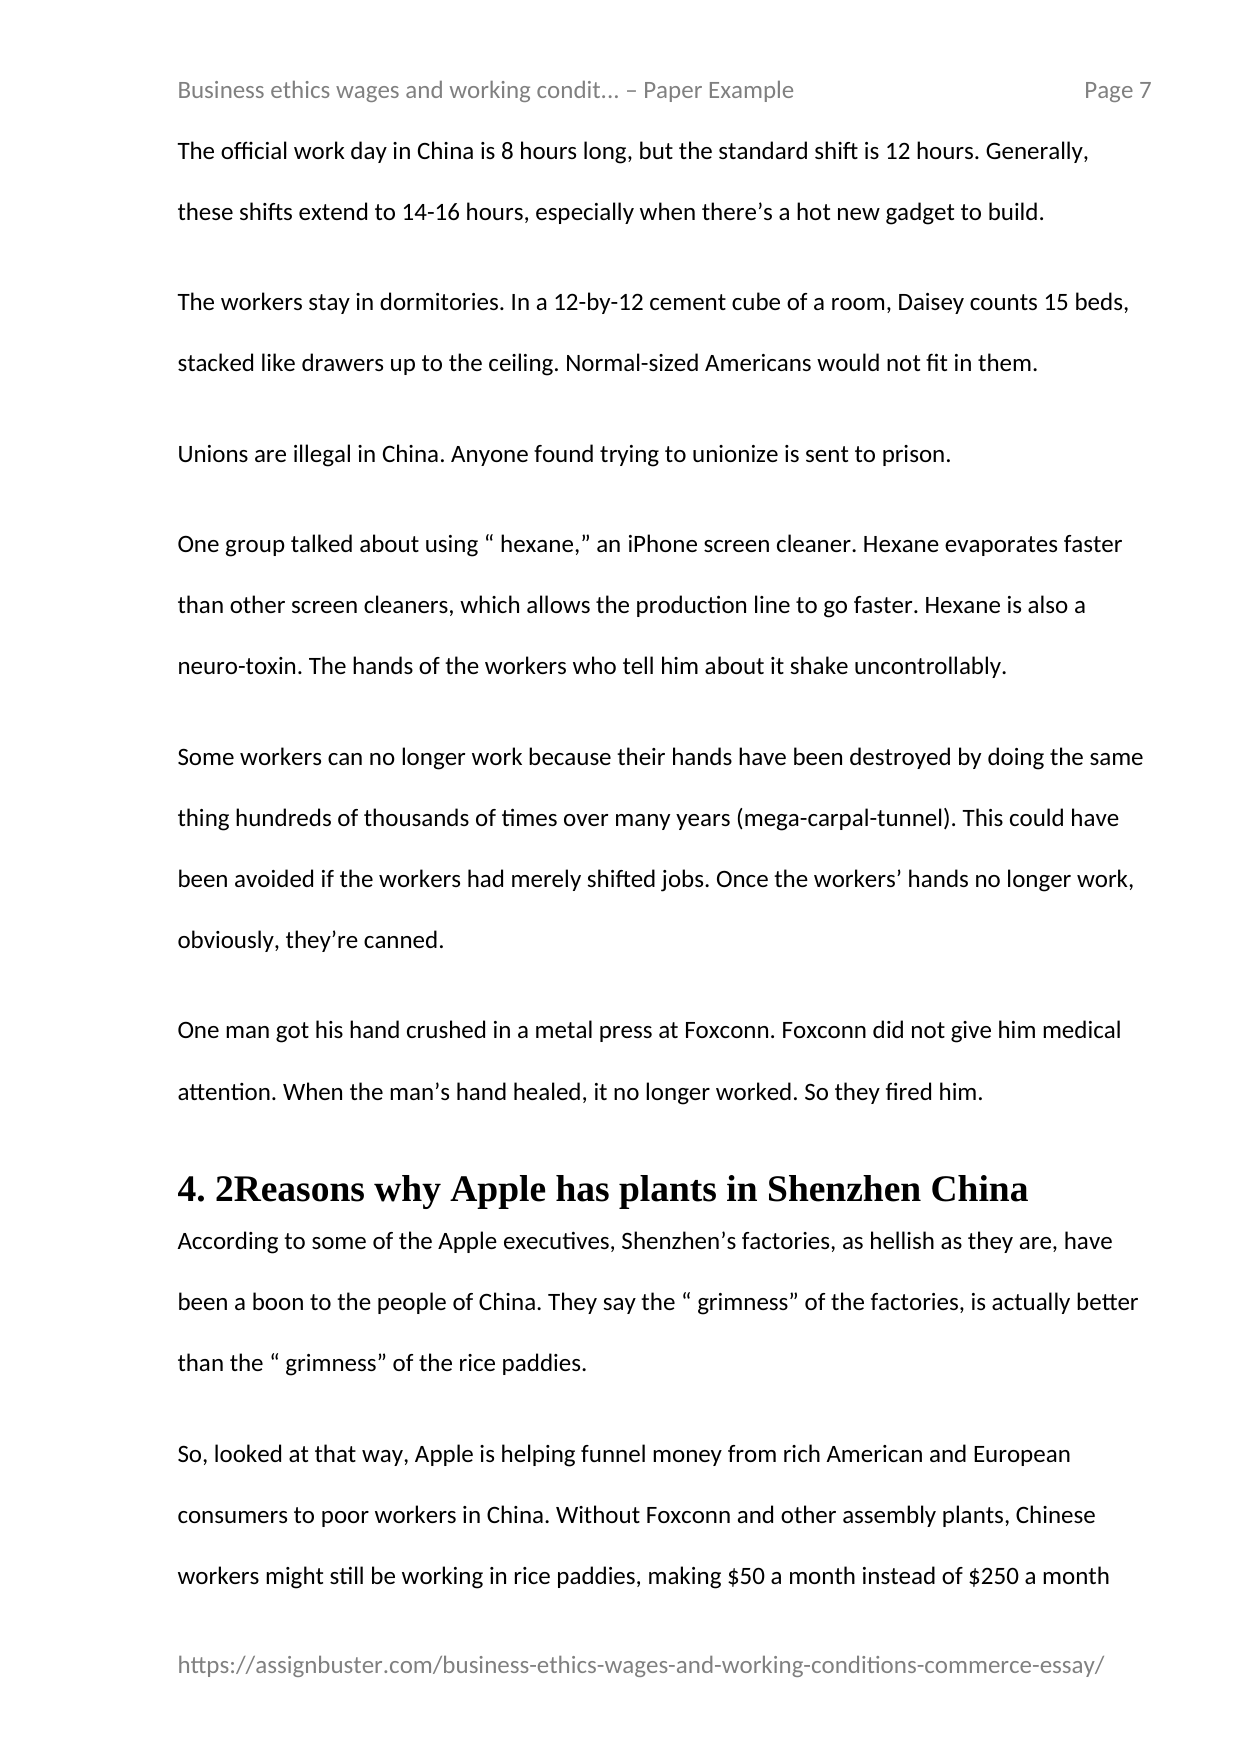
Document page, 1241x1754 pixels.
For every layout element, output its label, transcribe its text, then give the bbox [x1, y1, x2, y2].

text According to some of the Apple executives, Shenzhen’s factories, as hellish as they are, have been a boon to the people of China. They say the “ grimness” of the factories, is actually better than the “ grimness” of the rice paddies. [177, 1225, 1152, 1378]
subtitle 4. 2Reasons why Apple has plants in Shenzhen China [177, 1166, 1152, 1209]
text The official work day in China is 8 hours long, but the standard shift is 12 hours. Generally, these shifts extend to 14-16 hours, especially when there’s a hot new gadget to build. [177, 135, 1152, 226]
text One man got his hand crushed in a metal press at Foxconn. Foxconn did not give him medical attention. When the man’s hand healed, it no longer worked. So they fired him. [177, 1015, 1152, 1106]
text The workers stay in dormitories. In a 12-by-12 cement cube of a room, Daisey counts 15 beds, stacked like drawers up to the ceiling. Normal-sized Americans would not fit in them. [177, 286, 1152, 378]
text Some workers can no longer work because their hands have been destroyed by doing the same thing hundreds of thousands of times over many years (mega-carpal-tunnel). This could have been avoided if the workers had merely shifted jobs. Once the workers’ hands no longer work, obviously, they’re canned. [177, 741, 1152, 955]
text Unions are illegal in China. Anyone found trying to unionize is sent to prison. [177, 438, 1152, 468]
text One group talked about using “ hexane,” an iPhone screen cleaner. Hexane evaporates faster than other screen cleaners, which allows the production line to go faster. Hexane is also a neuro-toxin. The hands of the workers who tell him about it shake uncontrollably. [177, 528, 1152, 681]
text So, looked at that way, Apple is helping funnel money from rich American and European consumers to poor workers in China. Without Foxconn and other assembly plants, Chinese workers might still be working in rice paddies, making $50 a month instead of $250 a month [177, 1438, 1152, 1591]
